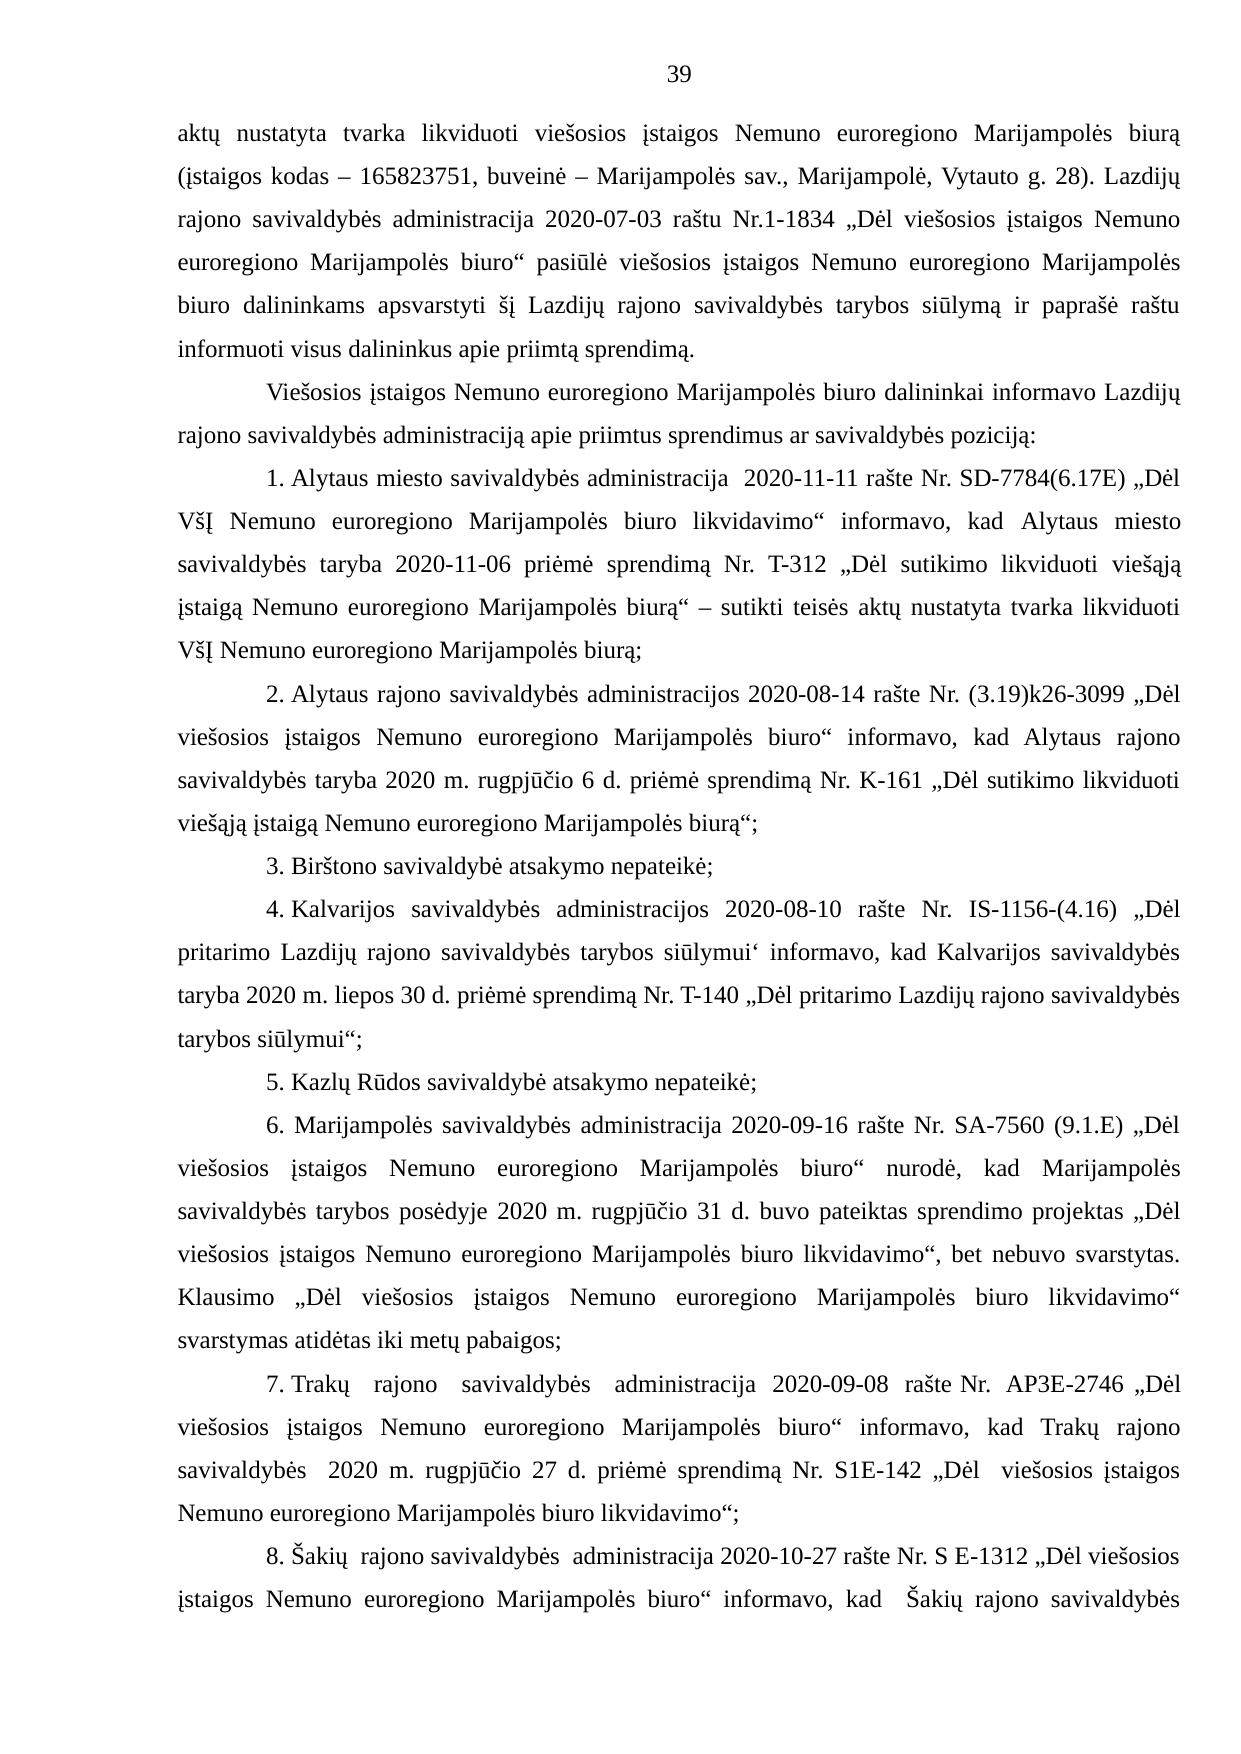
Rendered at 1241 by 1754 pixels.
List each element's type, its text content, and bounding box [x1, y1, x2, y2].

text 2. Alytaus rajono savivaldybės administracijos 2020-08-14 rašte Nr. (3.19)k26-3099 „Dėl viešosios įstaigos Nemuno euroregiono Marijampolės biuro“ informavo, kad Alytaus rajono savivaldybės taryba 2020 m. rugpjūčio 6 d. priėmė sprendimą Nr. K-161 „Dėl sutikimo likviduoti viešąją įstaigą Nemuno euroregiono Marijampolės biurą“; [177, 679, 1181, 837]
text 4. Kalvarijos savivaldybės administracijos 2020-08-10 rašte Nr. IS-1156-(4.16) „Dėl pritarimo Lazdijų rajono savivaldybės tarybos siūlymui‘ informavo, kad Kalvarijos savivaldybės taryba 2020 m. liepos 30 d. priėmė sprendimą Nr. T-140 „Dėl pritarimo Lazdijų rajono savivaldybės tarybos siūlymui“; [177, 894, 1181, 1052]
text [177, 1541, 1181, 1613]
text 5. Kazlų Rūdos savivaldybė atsakymo nepateikė; [177, 1067, 1181, 1096]
text 3. Birštono savivaldybė atsakymo nepateikė; [177, 851, 1181, 880]
text Viešosios įstaigos Nemuno euroregiono Marijampolės biuro dalininkai informavo Lazdijų rajono savivaldybės administraciją apie priimtus sprendimus ar savivaldybės poziciją: [177, 377, 1181, 449]
text 1. Alytaus miesto savivaldybės administracija 2020-11-11 rašte Nr. SD-7784(6.17E) „Dėl VšĮ Nemuno euroregiono Marijampolės biuro likvidavimo“ informavo, kad Alytaus miesto savivaldybės taryba 2020-11-06 priėmė sprendimą Nr. T-312 „Dėl sutikimo likviduoti viešąją įstaigą Nemuno euroregiono Marijampolės biurą“ – sutikti teisės aktų nustatyta tvarka likviduoti VšĮ Nemuno euroregiono Marijampolės biurą; [177, 463, 1181, 664]
text 7. Trakų rajono savivaldybės administracija 2020-09-08 rašte Nr. AP3E-2746 „Dėl viešosios įstaigos Nemuno euroregiono Marijampolės biuro“ informavo, kad Trakų rajono savivaldybės 2020 m. rugpjūčio 27 d. priėmė sprendimą Nr. S1E-142 „Dėl viešosios įstaigos Nemuno euroregiono Marijampolės biuro likvidavimo“; [177, 1369, 1181, 1527]
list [177, 118, 1181, 362]
text 6. Marijampolės savivaldybės administracija 2020-09-16 rašte Nr. SA-7560 (9.1.E) „Dėl viešosios įstaigos Nemuno euroregiono Marijampolės biuro“ nurodė, kad Marijampolės savivaldybės tarybos posėdyje 2020 m. rugpjūčio 31 d. buvo pateiktas sprendimo projektas „Dėl viešosios įstaigos Nemuno euroregiono Marijampolės biuro likvidavimo“, bet nebuvo svarstytas. Klausimo „Dėl viešosios įstaigos Nemuno euroregiono Marijampolės biuro likvidavimo“ svarstymas atidėtas iki metų pabaigos; [177, 1110, 1181, 1354]
